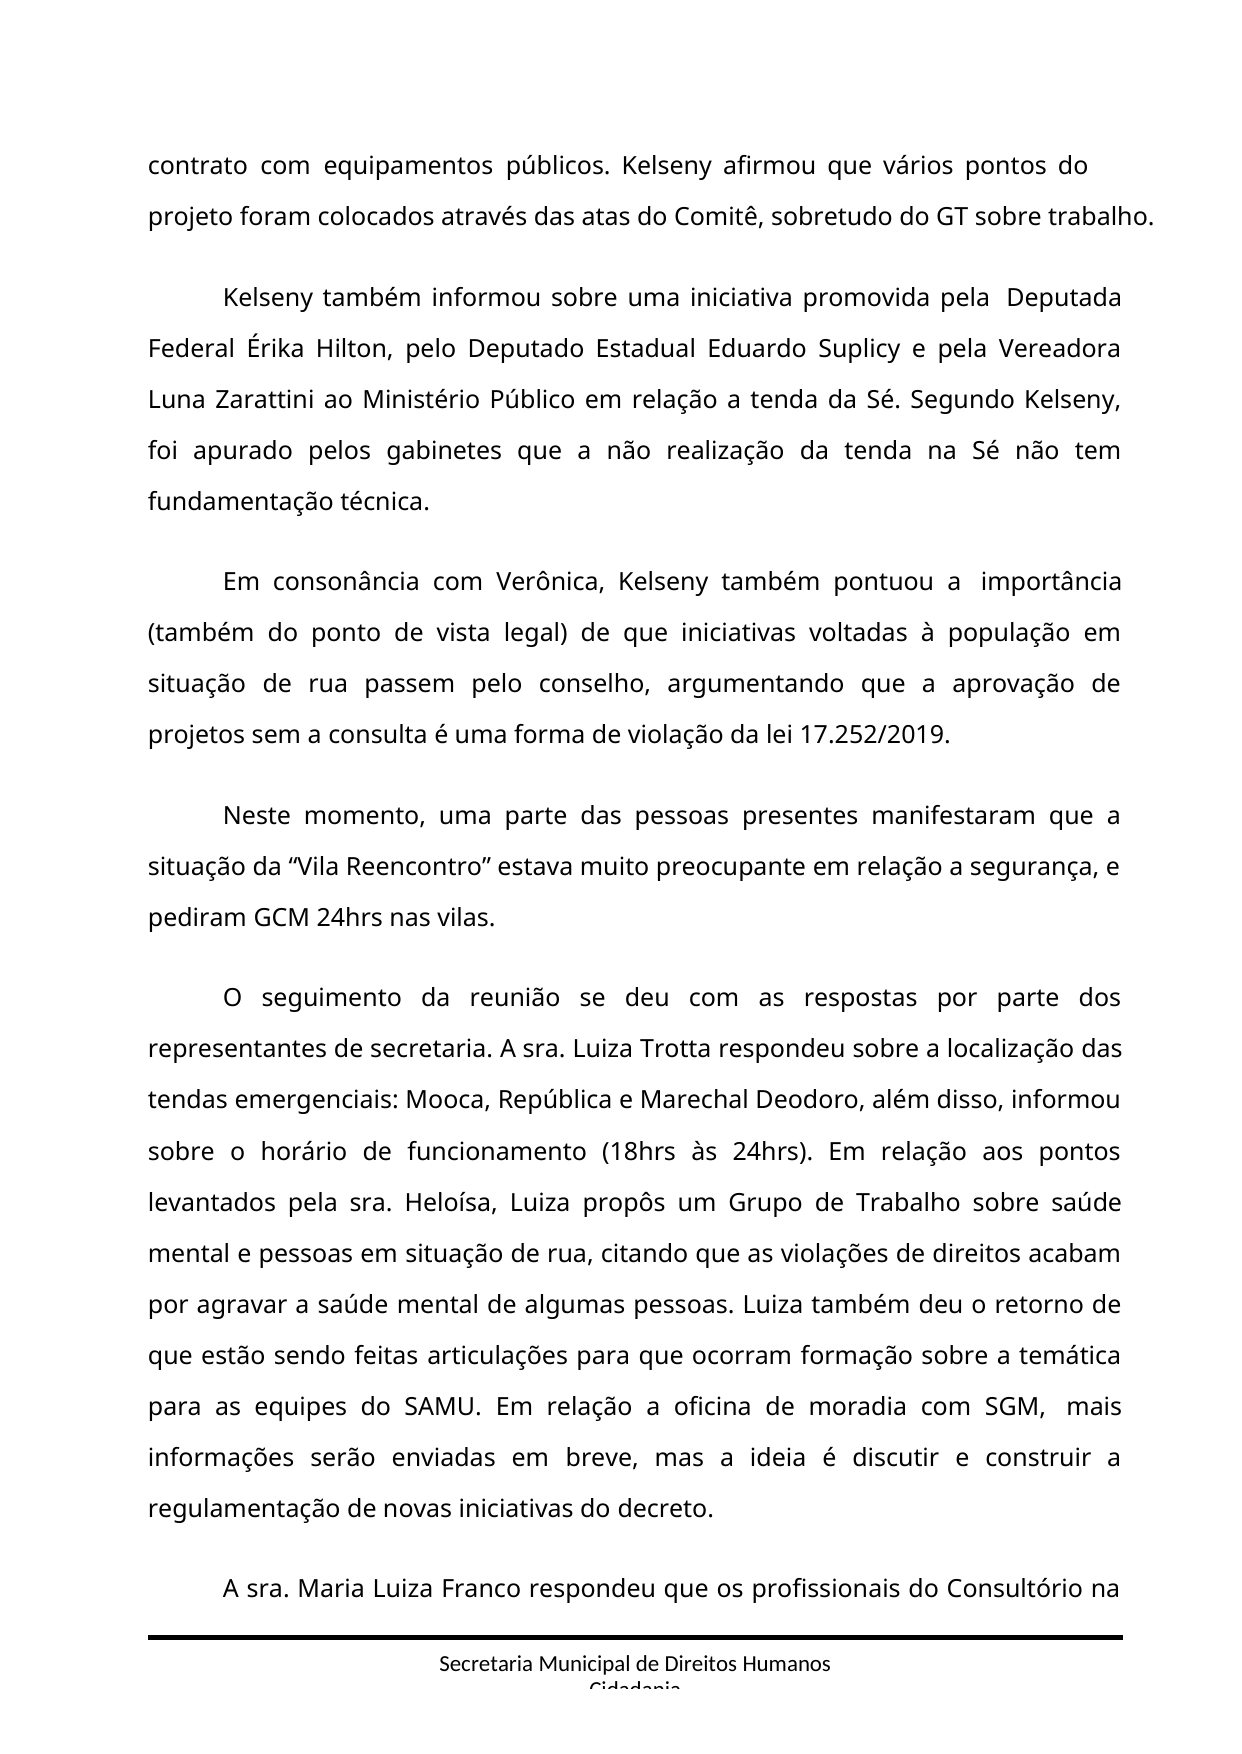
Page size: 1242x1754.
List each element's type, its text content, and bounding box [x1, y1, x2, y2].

text Kelseny também informou sobre uma iniciativa promovida pela Deputada Federal Érika Hilton, pelo Deputado Estadual Eduardo Suplicy e pela Vereadora Luna Zarattini ao Ministério Público em relação a tenda da Sé. Segundo Kelseny, foi apurado pelos gabinetes que a não realização da tenda na Sé não tem fundamentação técnica. [148, 279, 1122, 517]
text O seguimento da reunião se deu com as respostas por parte dos representantes de secretaria. A sra. Luiza Trotta respondeu sobre a localização das tendas emergenciais: Mooca, República e Marechal Deodoro, além disso, informou sobre o horário de funcionamento (18hrs às 24hrs). Em relação aos pontos levantados pela sra. Heloísa, Luiza propôs um Grupo de Trabalho sobre saúde mental e pessoas em situação de rua, citando que as violações de direitos acabam por agravar a saúde mental de algumas pessoas. Luiza também deu o retorno de que estão sendo feitas articulações para que ocorram formação sobre a temática para as equipes do SAMU. Em relação a oficina de moradia com SGM, mais informações serão enviadas em breve, mas a ideia é discutir e construir a regulamentação de novas iniciativas do decreto. [148, 980, 1122, 1524]
text Em consonância com Verônica, Kelseny também pontuou a importância (também do ponto de vista legal) de que iniciativas voltadas à população em situação de rua passem pelo conselho, argumentando que a aprovação de projetos sem a consulta é uma forma de violação da lei 17.252/2019. [148, 564, 1122, 751]
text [148, 1571, 1122, 1605]
text Neste momento, uma parte das pessoas presentes manifestaram que a situação da “Vila Reencontro” estava muito preocupante em relação a segurança, e pediram GCM 24hrs nas vilas. [148, 797, 1122, 934]
text contrato com equipamentos públicos. Kelseny afirmou que vários pontos do projeto foram colocados através das atas do Comitê, sobretudo do GT sobre trabalho. [148, 148, 1173, 233]
